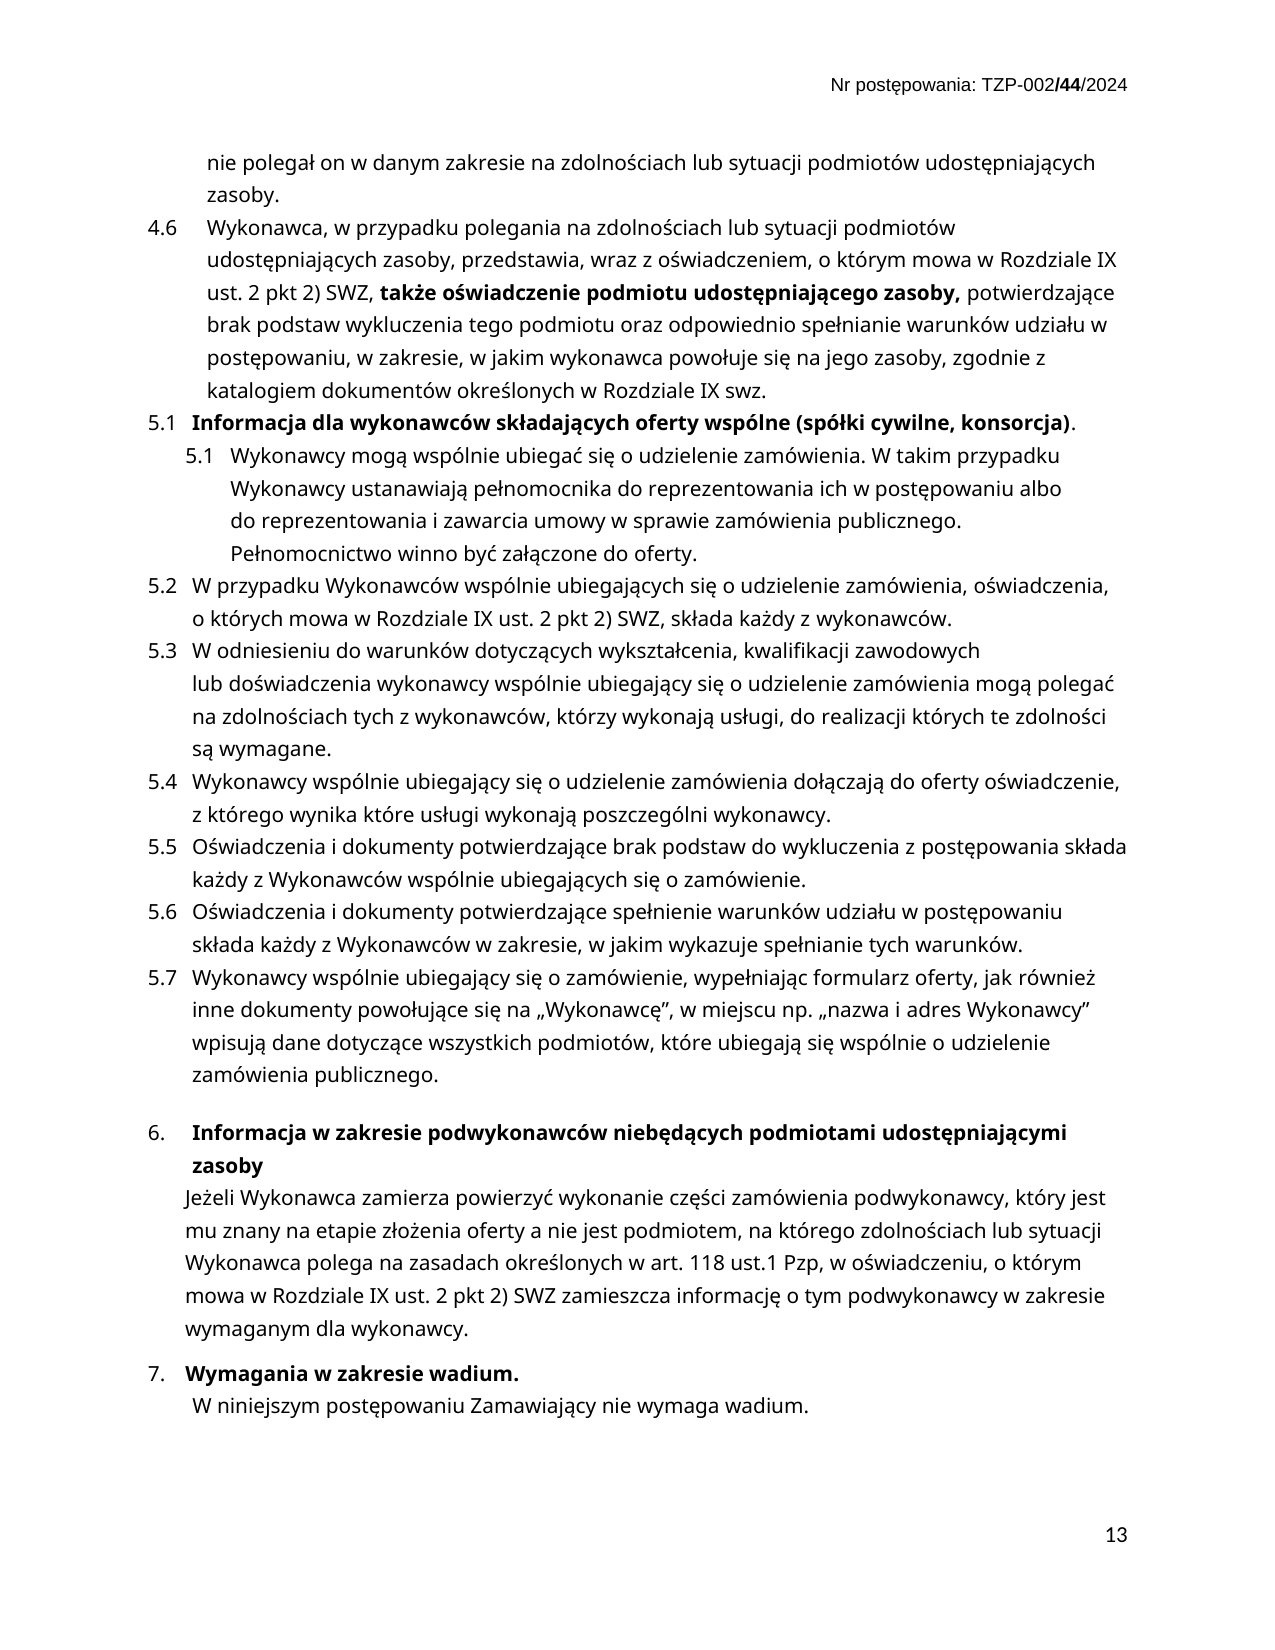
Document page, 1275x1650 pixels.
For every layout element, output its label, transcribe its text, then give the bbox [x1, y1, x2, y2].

list Wykonawcy wspólnie ubiegający się o udzielenie zamówienia dołączają do oferty oświadczenie, z którego wynika które usługi wykonają poszczególni wykonawcy. [148, 767, 1127, 828]
list W przypadku Wykonawców wspólnie ubiegających się o udzielenie zamówienia, oświadczenia, o których mowa w Rozdziale IX ust. 2 pkt 2) SWZ, składa każdy z wykonawców. [148, 571, 1127, 632]
list Informacja dla wykonawców składających oferty wspólne (spółki cywilne, konsorcja). [148, 408, 1127, 437]
text Jeżeli Wykonawca zamierza powierzyć wykonanie części zamówienia podwykonawcy, który jest mu znany na etapie złożenia oferty a nie jest podmiotem, na którego zdolnościach lub sytuacji Wykonawca polega na zasadach określonych w art. 118 ust.1 Pzp, w oświadczeniu, o którym mowa w Rozdziale IX ust. 2 pkt 2) SWZ zamieszcza informację o tym podwykonawcy w zakresie wymaganym dla wykonawcy. [185, 1183, 1127, 1342]
text W niniejszym postępowaniu Zamawiający nie wymaga wadium. [192, 1391, 1127, 1420]
list Wykonawcy mogą wspólnie ubiegać się o udzielenie zamówienia. W takim przypadku Wykonawcy ustanawiają pełnomocnika do reprezentowania ich w postępowaniu albo do reprezentowania i zawarcia umowy w sprawie zamówienia publicznego. Pełnomocnictwo winno być załączone do oferty. [185, 441, 1127, 567]
list Oświadczenia i dokumenty potwierdzające brak podstaw do wykluczenia z postępowania składa każdy z Wykonawców wspólnie ubiegających się o zamówienie. [148, 832, 1127, 893]
list Informacja w zakresie podwykonawców niebędących podmiotami udostępniającymi zasoby [148, 1118, 1127, 1179]
list Oświadczenia i dokumenty potwierdzające spełnienie warunków udziału w postępowaniu składa każdy z Wykonawców w zakresie, w jakim wykazuje spełnianie tych warunków. [148, 897, 1127, 958]
list Wykonawcy wspólnie ubiegający się o zamówienie, wypełniając formularz oferty, jak również inne dokumenty powołujące się na „Wykonawcę”, w miejscu np. „nazwa i adres Wykonawcy” wpisują dane dotyczące wszystkich podmiotów, które ubiegają się wspólnie o udzielenie zamówienia publicznego. [148, 963, 1127, 1089]
list W odniesieniu do warunków dotyczących wykształcenia, kwalifikacji zawodowych lub doświadczenia wykonawcy wspólnie ubiegający się o udzielenie zamówienia mogą polegać na zdolnościach tych z wykonawców, którzy wykonają usługi, do realizacji których te zdolności są wymagane. [148, 637, 1127, 763]
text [206, 148, 1127, 209]
list Wykonawca, w przypadku polegania na zdolnościach lub sytuacji podmiotów udostępniających zasoby, przedstawia, wraz z oświadczeniem, o którym mowa w Rozdziale IX ust. 2 pkt 2) SWZ, także oświadczenie podmiotu udostępniającego zasoby, potwierdzające brak podstaw wykluczenia tego podmiotu oraz odpowiednio spełnianie warunków udziału w postępowaniu, w zakresie, w jakim wykonawca powołuje się na jego zasoby, zgodnie z katalogiem dokumentów określonych w Rozdziale IX swz. [148, 213, 1127, 404]
list Wymagania w zakresie wadium. [148, 1359, 1127, 1387]
